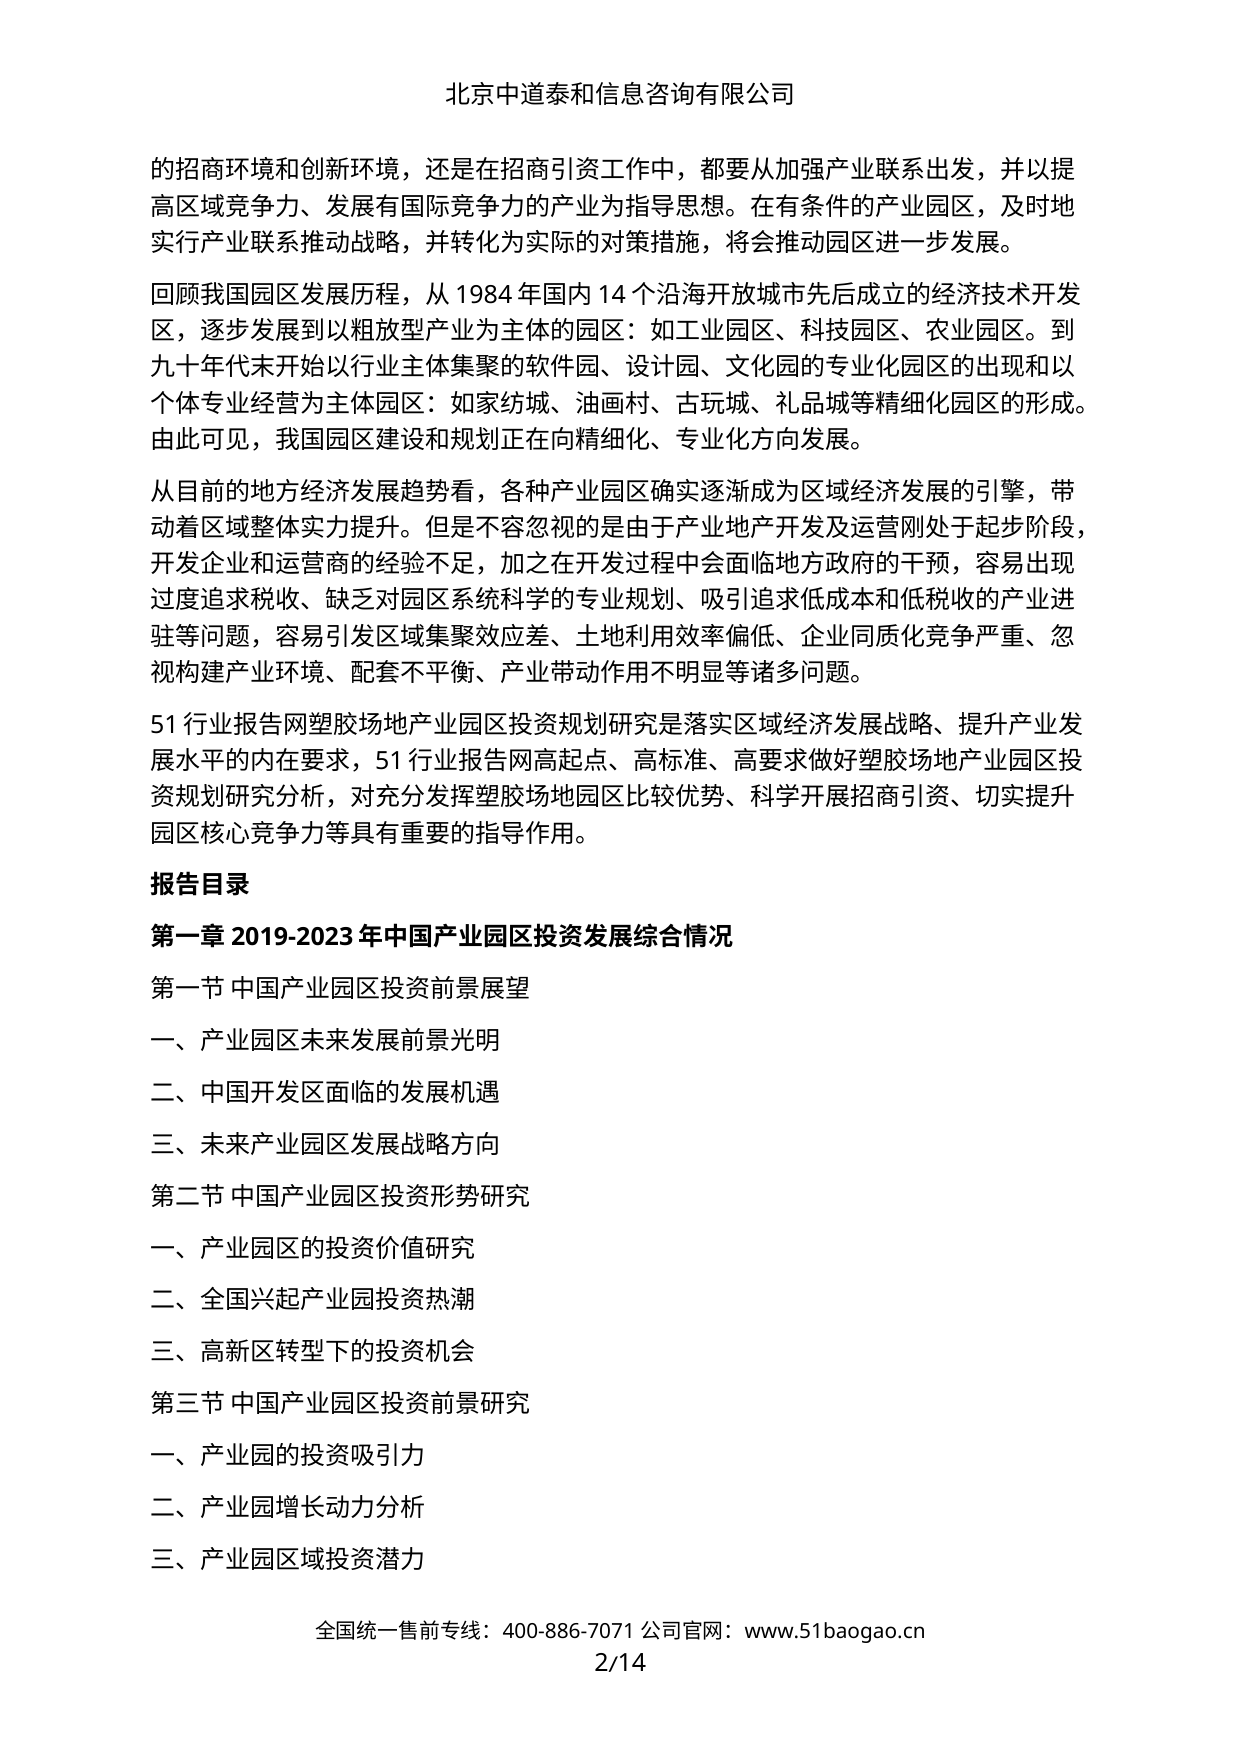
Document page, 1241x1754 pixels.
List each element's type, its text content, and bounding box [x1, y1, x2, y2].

text 一、产业园区的投资价值研究 [150, 1228, 1090, 1264]
text 从目前的地方经济发展趋势看，各种产业园区确实逐渐成为区域经济发展的引擎，带动着区域整体实力提升。但是不容忽视的是由于产业地产开发及运营刚处于起步阶段，开发企业和运营商的经验不足，加之在开发过程中会面临地方政府的干预，容易出现过度追求税收、缺乏对园区系统科学的专业规划、吸引追求低成本和低税收的产业进驻等问题，容易引发区域集聚效应差、土地利用效率偏低、企业同质化竞争严重、忽视构建产业环境、配套不平衡、产业带动作用不明显等诸多问题。 [150, 471, 1090, 689]
text 51行业报告网塑胶场地产业园区投资规划研究是落实区域经济发展战略、提升产业发展水平的内在要求，51行业报告网高起点、高标准、高要求做好塑胶场地产业园区投资规划研究分析，对充分发挥塑胶场地园区比较优势、科学开展招商引资、切实提升园区核心竞争力等具有重要的指导作用。 [150, 704, 1090, 849]
text 第一章 2019-2023年中国产业园区投资发展综合情况 [150, 917, 1090, 953]
text 二、中国开发区面临的发展机遇 [150, 1072, 1090, 1109]
text 二、产业园增长动力分析 [150, 1487, 1090, 1524]
text 二、全国兴起产业园投资热潮 [150, 1280, 1090, 1316]
text 回顾我国园区发展历程，从1984年国内14个沿海开放城市先后成立的经济技术开发区，逐步发展到以粗放型产业为主体的园区：如工业园区、科技园区、农业园区。到九十年代末开始以行业主体集聚的软件园、设计园、文化园的专业化园区的出现和以个体专业经营为主体园区：如家纺城、油画村、古玩城、礼品城等精细化园区的形成。由此可见，我国园区建设和规划正在向精细化、专业化方向发展。 [150, 274, 1090, 456]
text 三、高新区转型下的投资机会 [150, 1332, 1090, 1368]
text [150, 150, 1090, 259]
text 报告目录 [150, 865, 1090, 901]
text 一、产业园区未来发展前景光明 [150, 1021, 1090, 1057]
text 三、产业园区域投资潜力 [150, 1539, 1090, 1576]
text 一、产业园的投资吸引力 [150, 1436, 1090, 1472]
text 第三节 中国产业园区投资前景研究 [150, 1384, 1090, 1420]
text 三、未来产业园区发展战略方向 [150, 1124, 1090, 1161]
text 第二节 中国产业园区投资形势研究 [150, 1176, 1090, 1212]
text 第一节 中国产业园区投资前景展望 [150, 969, 1090, 1005]
